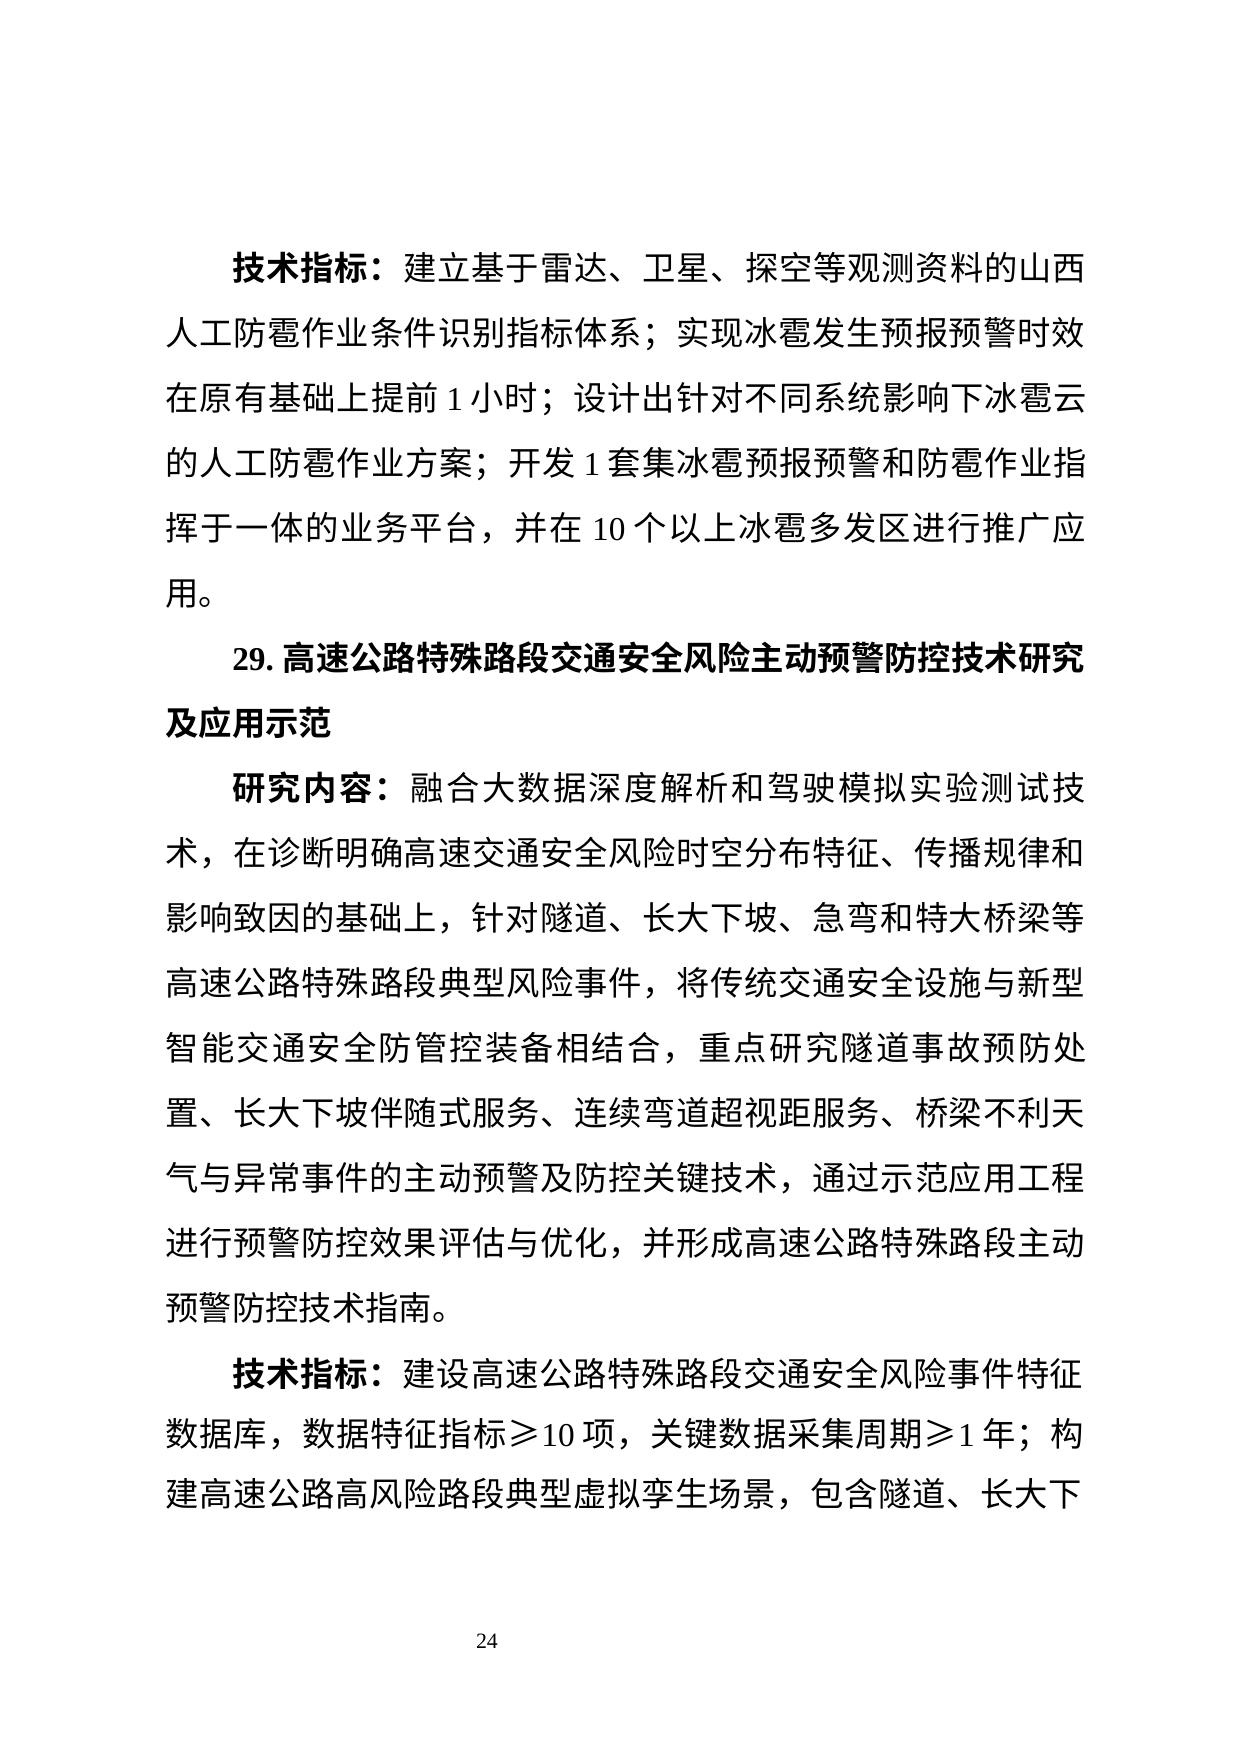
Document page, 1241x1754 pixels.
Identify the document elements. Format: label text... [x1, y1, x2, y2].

text 研究内容：融合大数据深度解析和驾驶模拟实验测试技术，在诊断明确高速交通安全风险时空分布特征、传播规律和影响致因的基础上，针对隧道、长大下坡、急弯和特大桥梁等高速公路特殊路段典型风险事件，将传统交通安全设施与新型智能交通安全防管控装备相结合，重点研究隧道事故预防处置、长大下坡伴随式服务、连续弯道超视距服务、桥梁不利天气与异常事件的主动预警及防控关键技术，通过示范应用工程进行预警防控效果评估与优化，并形成高速公路特殊路段主动预警防控技术指南。 [165, 753, 1087, 1338]
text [165, 1338, 1084, 1519]
text 29. 高速公路特殊路段交通安全风险主动预警防控技术研究及应用示范 [165, 623, 1087, 753]
text 技术指标：建立基于雷达、卫星、探空等观测资料的山西人工防雹作业条件识别指标体系；实现冰雹发生预报预警时效在原有基础上提前1小时；设计出针对不同系统影响下冰雹云的人工防雹作业方案；开发1套集冰雹预报预警和防雹作业指挥于一体的业务平台，并在10个以上冰雹多发区进行推广应用。 [165, 233, 1087, 623]
